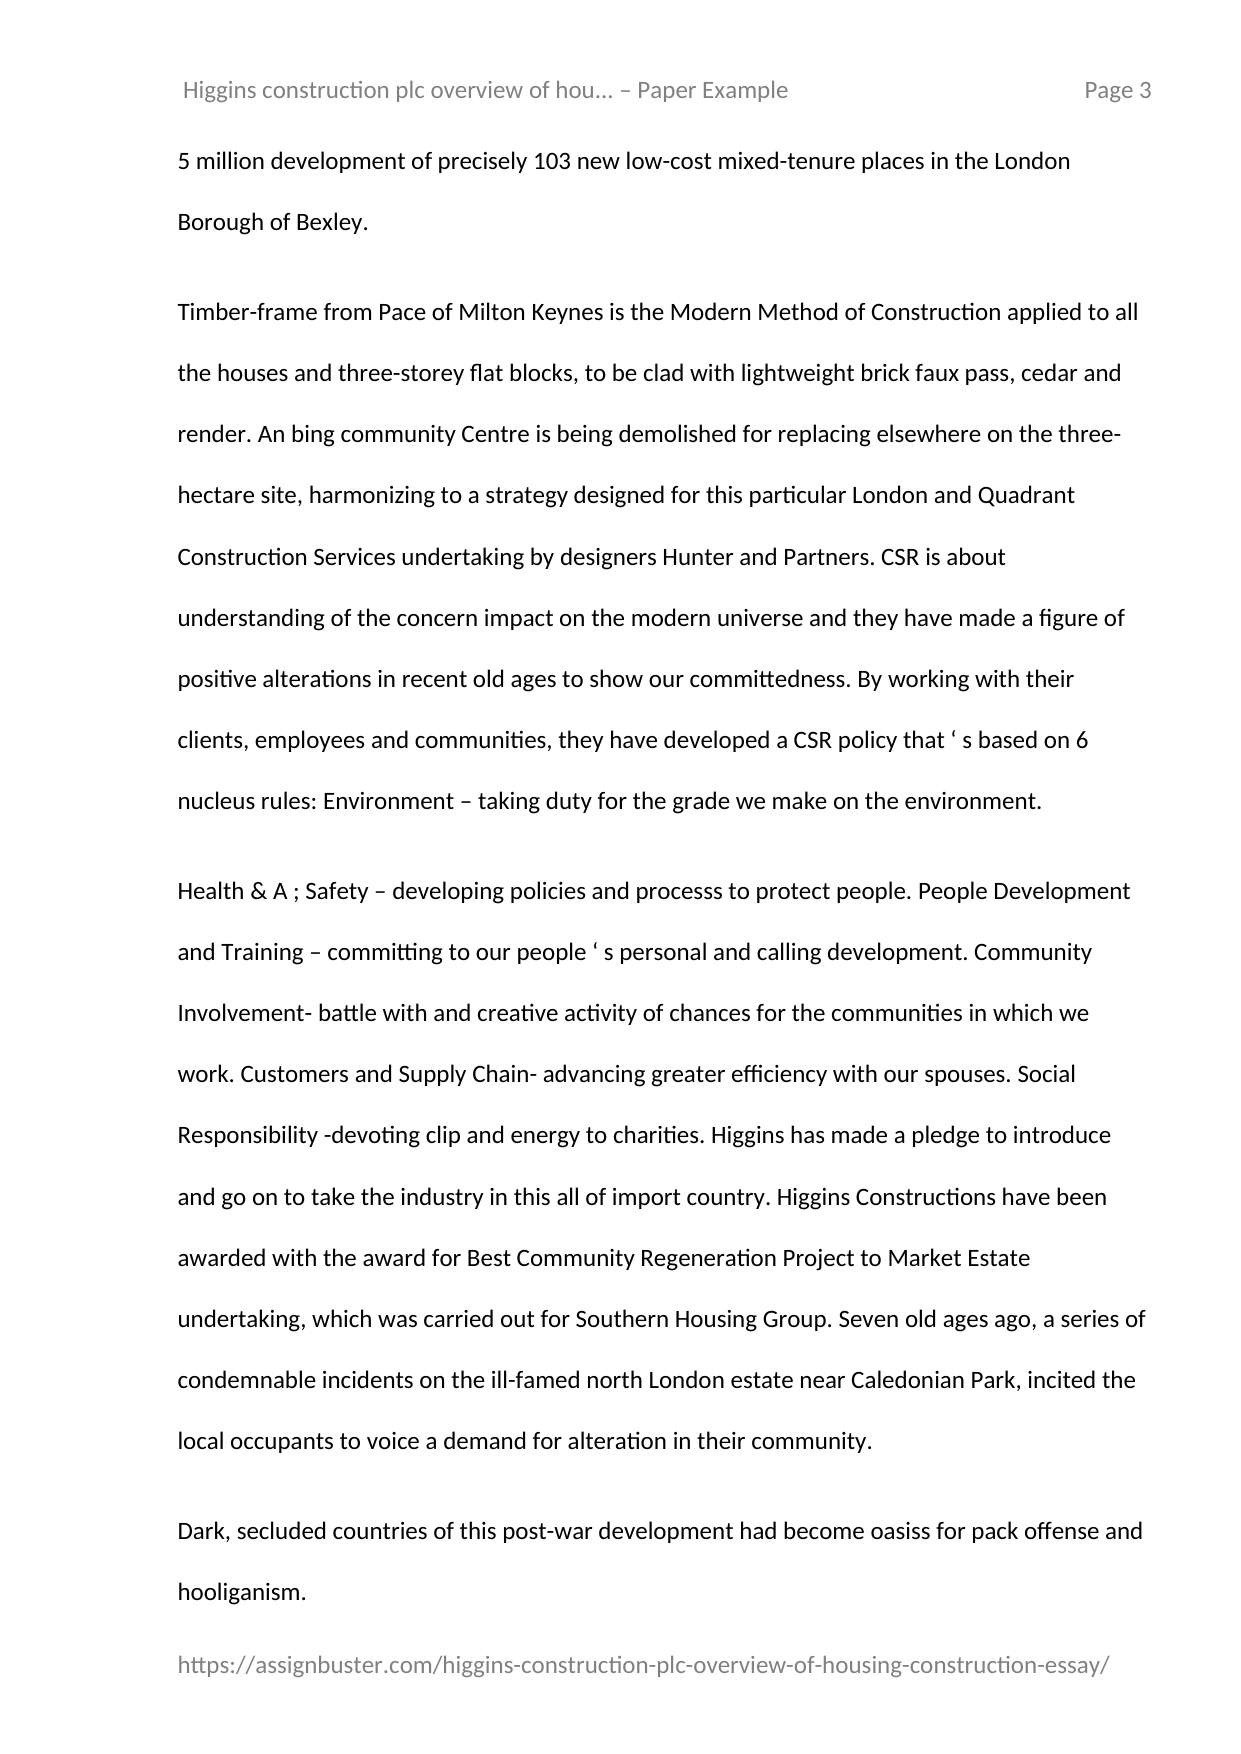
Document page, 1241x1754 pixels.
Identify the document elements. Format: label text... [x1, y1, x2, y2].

text Timber-frame from Pace of Milton Keynes is the Modern Method of Construction applied to all the houses and three-storey flat blocks, to be clad with lightweight brick faux pass, cedar and render. An bing community Centre is being demolished for replacing elsewhere on the three-hectare site, harmonizing to a strategy designed for this particular London and Quadrant Construction Services undertaking by designers Hunter and Partners. CSR is about understanding of the concern impact on the modern universe and they have made a figure of positive alterations in recent old ages to show our committedness. By working with their clients, employees and communities, they have developed a CSR policy that ‘ s based on 6 nucleus rules: Environment – taking duty for the grade we make on the environment. [177, 297, 1152, 815]
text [177, 145, 1152, 237]
text Health & A ; Safety – developing policies and processs to protect people. People Development and Training – committing to our people ‘ s personal and calling development. Community Involvement- battle with and creative activity of chances for the communities in which we work. Customers and Supply Chain- advancing greater efficiency with our spouses. Social Responsibility -devoting clip and energy to charities. Higgins has made a pledge to introduce and go on to take the industry in this all of import country. Higgins Constructions have been awarded with the award for Best Community Regeneration Project to Market Estate undertaking, which was carried out for Southern Housing Group. Seven old ages ago, a series of condemnable incidents on the ill-famed north London estate near Caledonian Park, incited the local occupants to voice a demand for alteration in their community. [177, 875, 1152, 1455]
text Dark, secluded countries of this post-war development had become oasiss for pack offense and hooliganism. [177, 1515, 1152, 1607]
